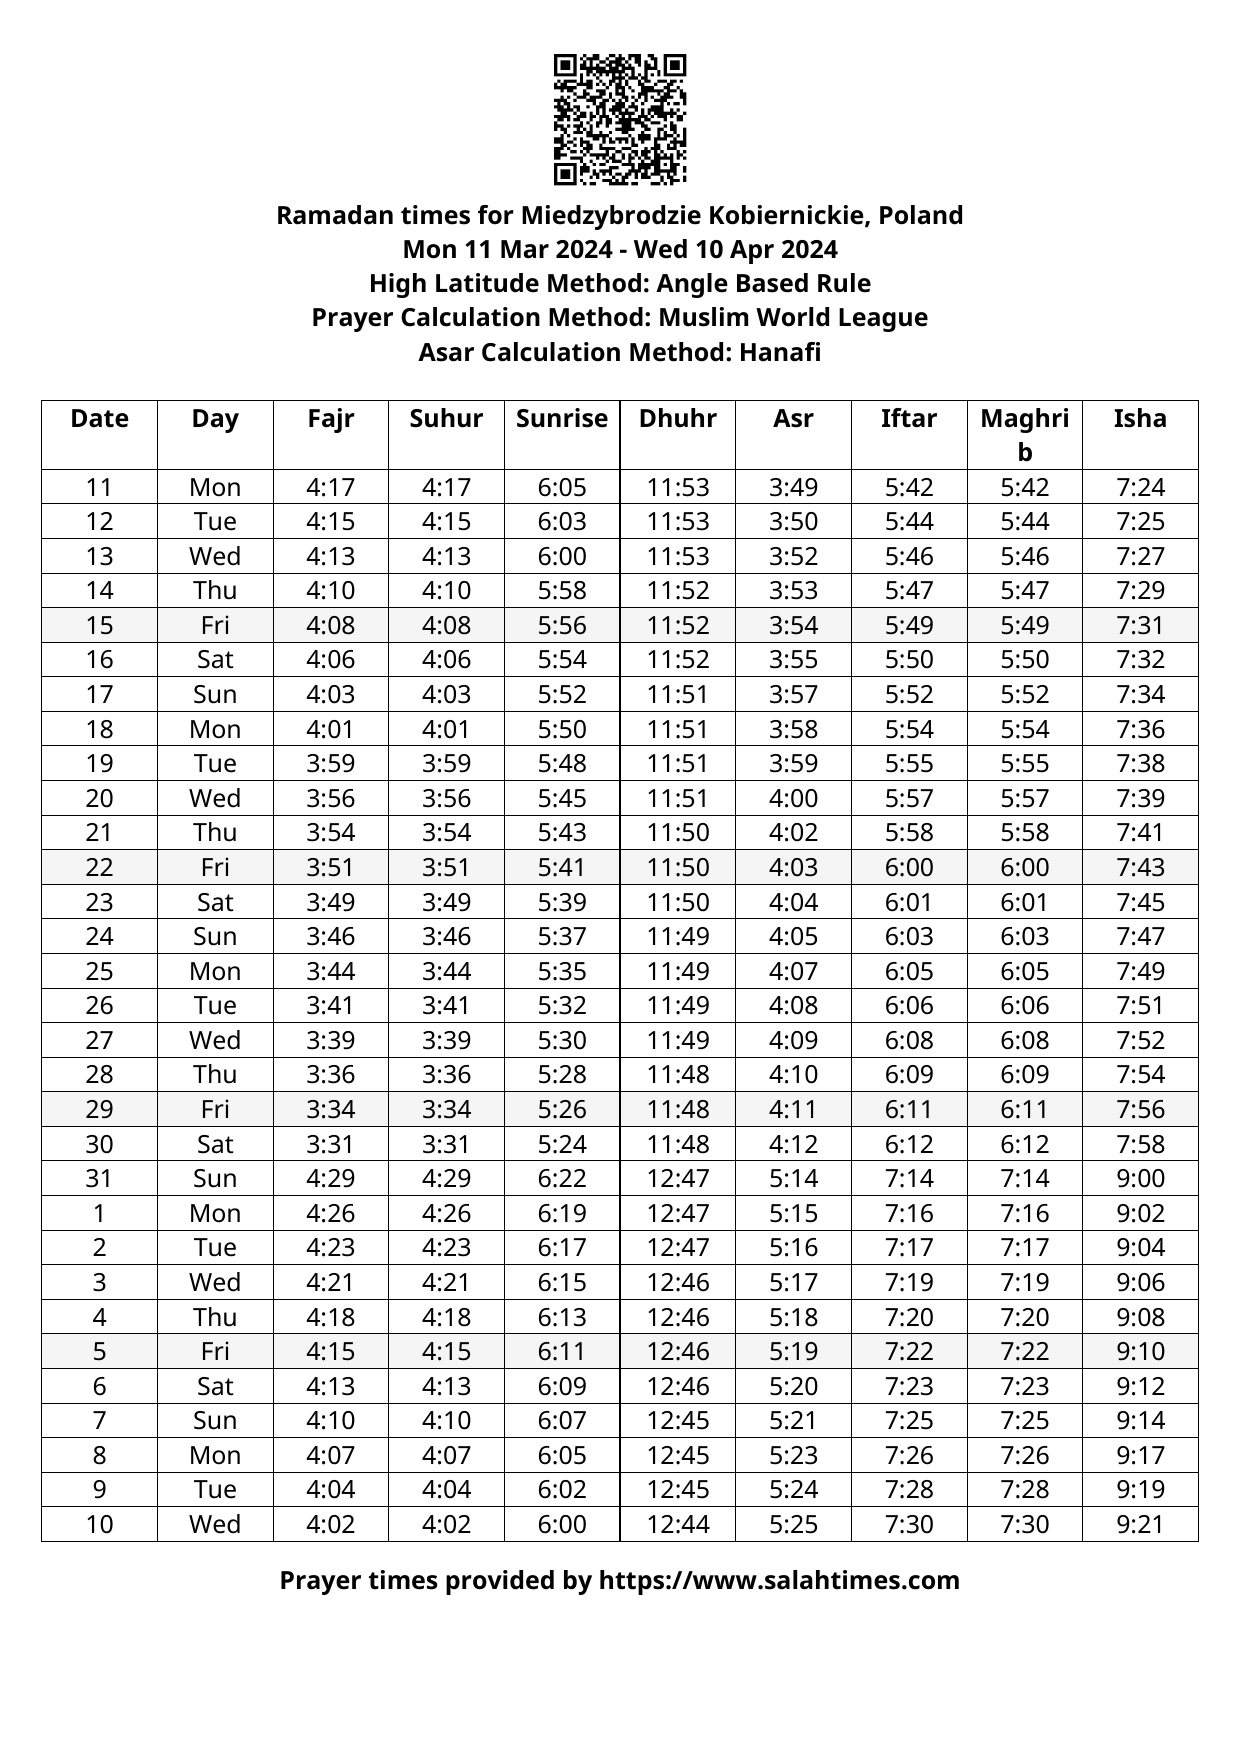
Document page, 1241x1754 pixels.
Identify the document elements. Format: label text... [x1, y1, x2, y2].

table_cell 11:50 [621, 850, 735, 884]
text Prayer times provided by https://www.salahtimes.com [42, 1563, 1198, 1597]
table_cell 12:45 [621, 1473, 735, 1506]
table_cell 4:15 [274, 504, 388, 538]
table_cell 7:38 [1083, 746, 1198, 780]
table_header Day [158, 401, 273, 469]
table_cell 7:22 [968, 1334, 1082, 1368]
table_cell 5:25 [736, 1507, 851, 1541]
table_cell 6:22 [505, 1161, 619, 1195]
table_cell 31 [42, 1161, 157, 1195]
table_cell 6:09 [505, 1369, 619, 1402]
table_cell 7:49 [1083, 954, 1198, 987]
table_cell 6:06 [968, 989, 1082, 1022]
table_header Fajr [274, 401, 388, 469]
table_cell 29 [42, 1092, 157, 1126]
table_cell 10 [42, 1507, 157, 1541]
table_cell 11:49 [621, 919, 735, 953]
table_header Iftar [852, 401, 967, 469]
table_cell 17 [42, 677, 157, 711]
table_cell 5:14 [736, 1161, 851, 1195]
table_cell 11:51 [621, 712, 735, 745]
table_cell 7:28 [968, 1473, 1082, 1506]
text Prayer Calculation Method: Muslim World League [42, 300, 1198, 334]
table_cell 12:46 [621, 1300, 735, 1333]
table_cell 5:49 [852, 608, 967, 642]
table_cell 3:41 [389, 989, 504, 1022]
table_cell 5:42 [968, 470, 1082, 503]
table_cell 4:13 [389, 539, 504, 572]
table_cell 6:11 [505, 1334, 619, 1368]
table_cell 6:19 [505, 1196, 619, 1229]
table_cell 7:17 [852, 1231, 967, 1264]
table_cell 7:25 [968, 1404, 1082, 1437]
table_cell 3:56 [389, 781, 504, 814]
table_cell 5:19 [736, 1334, 851, 1368]
table_cell 4:06 [274, 643, 388, 676]
table_cell 11:51 [621, 746, 735, 780]
table_cell Sat [158, 885, 273, 918]
table_cell 5:52 [505, 677, 619, 711]
table_cell 5:21 [736, 1404, 851, 1437]
table_cell 8 [42, 1438, 157, 1472]
table_cell 3:49 [736, 470, 851, 503]
table_cell 3:31 [389, 1127, 504, 1160]
table_cell 12:45 [621, 1404, 735, 1437]
table_cell 3:39 [389, 1023, 504, 1057]
table_cell 4:18 [274, 1300, 388, 1333]
table_cell Sun [158, 919, 273, 953]
table_cell 3:51 [389, 850, 504, 884]
table_cell 14 [42, 574, 157, 607]
table_cell Mon [158, 954, 273, 987]
table_cell 5:49 [968, 608, 1082, 642]
table_cell 6:12 [968, 1127, 1082, 1160]
table_cell Thu [158, 574, 273, 607]
table_cell 4:03 [274, 677, 388, 711]
table_cell 9:08 [1083, 1300, 1198, 1333]
table_cell 12:46 [621, 1369, 735, 1402]
table_cell 12:46 [621, 1265, 735, 1299]
table_header Sunrise [505, 401, 619, 469]
table_cell 7:14 [968, 1161, 1082, 1195]
table_cell 7:32 [1083, 643, 1198, 676]
table_cell 6:09 [852, 1058, 967, 1091]
table_cell 7:25 [852, 1404, 967, 1437]
table_cell Thu [158, 1058, 273, 1091]
table_cell Sun [158, 1404, 273, 1437]
table_cell 6:03 [968, 919, 1082, 953]
table_cell 11 [42, 470, 157, 503]
table_cell 5:44 [852, 504, 967, 538]
table_cell 9 [42, 1473, 157, 1506]
table_cell 3:59 [736, 746, 851, 780]
table_cell 5:20 [736, 1369, 851, 1402]
table_cell 3:39 [274, 1023, 388, 1057]
table_cell 4:10 [389, 574, 504, 607]
table_cell 9:02 [1083, 1196, 1198, 1229]
table_cell 7:22 [852, 1334, 967, 1368]
table_cell 9:19 [1083, 1473, 1198, 1506]
table_cell 5:48 [505, 746, 619, 780]
table_cell 5:15 [736, 1196, 851, 1229]
table_cell 3:52 [736, 539, 851, 572]
table_cell 7:47 [1083, 919, 1198, 953]
table_cell 6:05 [505, 1438, 619, 1472]
table_cell Tue [158, 504, 273, 538]
table_cell 11:52 [621, 643, 735, 676]
table_cell 5:43 [505, 816, 619, 849]
table_cell Wed [158, 539, 273, 572]
table_cell 3:54 [389, 816, 504, 849]
table_cell 20 [42, 781, 157, 814]
table_cell 4:15 [389, 504, 504, 538]
table_cell 3:44 [274, 954, 388, 987]
table_cell Wed [158, 1023, 273, 1057]
table_cell 6:00 [505, 1507, 619, 1541]
table_cell 11:51 [621, 677, 735, 711]
table_cell 5:46 [852, 539, 967, 572]
table_cell 6:08 [968, 1023, 1082, 1057]
table_cell 7:16 [968, 1196, 1082, 1229]
table_cell 4:11 [736, 1092, 851, 1126]
table_cell Wed [158, 1265, 273, 1299]
table_cell 11:49 [621, 989, 735, 1022]
table_cell 7:51 [1083, 989, 1198, 1022]
table_cell 4:12 [736, 1127, 851, 1160]
table_cell 4 [42, 1300, 157, 1333]
table_cell 3:57 [736, 677, 851, 711]
table_cell 12:47 [621, 1161, 735, 1195]
table_cell 11:48 [621, 1092, 735, 1126]
table_cell 5:46 [968, 539, 1082, 572]
table_cell 5:17 [736, 1265, 851, 1299]
table_cell 13 [42, 539, 157, 572]
table_cell 6:03 [505, 504, 619, 538]
table_cell 5:52 [968, 677, 1082, 711]
table_cell 5:32 [505, 989, 619, 1022]
table_cell 3:49 [274, 885, 388, 918]
table_cell 11:53 [621, 539, 735, 572]
table_cell 1 [42, 1196, 157, 1229]
table_cell 7:54 [1083, 1058, 1198, 1091]
table_cell Sun [158, 677, 273, 711]
table_cell 4:13 [274, 1369, 388, 1402]
table_cell 3:31 [274, 1127, 388, 1160]
table_cell 4:01 [389, 712, 504, 745]
table_cell Sun [158, 1161, 273, 1195]
table_cell 3:59 [274, 746, 388, 780]
table_cell 9:14 [1083, 1404, 1198, 1437]
table_cell 3:50 [736, 504, 851, 538]
table_cell 5:55 [852, 746, 967, 780]
table_cell 6:00 [505, 539, 619, 572]
table_cell 7:43 [1083, 850, 1198, 884]
table_cell 4:00 [736, 781, 851, 814]
table_cell 21 [42, 816, 157, 849]
table_cell 7:20 [968, 1300, 1082, 1333]
text Asar Calculation Method: Hanafi [42, 334, 1198, 368]
table_cell Mon [158, 1438, 273, 1472]
table_cell 5 [42, 1334, 157, 1368]
table_cell 4:04 [274, 1473, 388, 1506]
table_cell 11:48 [621, 1127, 735, 1160]
table_cell 3:34 [274, 1092, 388, 1126]
table_cell Wed [158, 1507, 273, 1541]
table_cell 6:13 [505, 1300, 619, 1333]
table_cell 4:02 [274, 1507, 388, 1541]
table_cell 3:58 [736, 712, 851, 745]
table_cell 5:39 [505, 885, 619, 918]
text Mon 11 Mar 2024 - Wed 10 Apr 2024 [42, 232, 1198, 266]
table_cell 4:10 [274, 1404, 388, 1437]
table_cell 7:14 [852, 1161, 967, 1195]
table_cell 3:54 [274, 816, 388, 849]
table_cell Wed [158, 781, 273, 814]
text Ramadan times for Miedzybrodzie Kobiernickie, Poland [42, 198, 1198, 232]
text High Latitude Method: Angle Based Rule [42, 266, 1198, 300]
table_cell 4:10 [274, 574, 388, 607]
table_cell 7:34 [1083, 677, 1198, 711]
table_cell Mon [158, 470, 273, 503]
table_cell 28 [42, 1058, 157, 1091]
table_header Isha [1083, 401, 1198, 469]
table_cell 5:55 [968, 746, 1082, 780]
table_cell Mon [158, 712, 273, 745]
table_cell 27 [42, 1023, 157, 1057]
table_cell Sat [158, 643, 273, 676]
table_cell 7:28 [852, 1473, 967, 1506]
table_cell Sat [158, 1127, 273, 1160]
table_cell 12:44 [621, 1507, 735, 1541]
table_cell 7:45 [1083, 885, 1198, 918]
table_cell 7:17 [968, 1231, 1082, 1264]
table_cell 4:01 [274, 712, 388, 745]
table_cell 6:06 [852, 989, 967, 1022]
table_cell 4:06 [389, 643, 504, 676]
table_cell 4:17 [389, 470, 504, 503]
table_cell 9:06 [1083, 1265, 1198, 1299]
table_cell 12:45 [621, 1438, 735, 1472]
table_cell 6:09 [968, 1058, 1082, 1091]
table_cell 6:05 [968, 954, 1082, 987]
table_cell 11:49 [621, 1023, 735, 1057]
table_cell 2 [42, 1231, 157, 1264]
table_cell 4:08 [736, 989, 851, 1022]
table_cell 12:47 [621, 1196, 735, 1229]
table_cell 12:46 [621, 1334, 735, 1368]
table_cell 5:52 [852, 677, 967, 711]
table_cell 4:03 [389, 677, 504, 711]
table_cell 5:24 [505, 1127, 619, 1160]
table_cell 4:05 [736, 919, 851, 953]
table_cell 4:15 [389, 1334, 504, 1368]
table_cell 4:02 [736, 816, 851, 849]
table_cell 5:54 [505, 643, 619, 676]
table_cell Fri [158, 850, 273, 884]
table_header Asr [736, 401, 851, 469]
table_cell 7:24 [1083, 470, 1198, 503]
table_cell 7:39 [1083, 781, 1198, 814]
table_cell Tue [158, 746, 273, 780]
table_cell 7:41 [1083, 816, 1198, 849]
table_cell 9:04 [1083, 1231, 1198, 1264]
table_cell 5:45 [505, 781, 619, 814]
table_cell 4:29 [274, 1161, 388, 1195]
table_cell 3:53 [736, 574, 851, 607]
table_cell Sat [158, 1369, 273, 1402]
table_cell 6:12 [852, 1127, 967, 1160]
table_cell 6:05 [852, 954, 967, 987]
table_cell 5:54 [852, 712, 967, 745]
table_cell 5:57 [968, 781, 1082, 814]
table_cell 7:26 [968, 1438, 1082, 1472]
table_cell 4:02 [389, 1507, 504, 1541]
table_cell 12:47 [621, 1231, 735, 1264]
table_cell 6:11 [852, 1092, 967, 1126]
table_cell 5:18 [736, 1300, 851, 1333]
table_cell 5:50 [968, 643, 1082, 676]
table_cell 11:52 [621, 608, 735, 642]
table_cell Tue [158, 1231, 273, 1264]
table_cell 5:16 [736, 1231, 851, 1264]
table_cell 5:44 [968, 504, 1082, 538]
table_cell 5:28 [505, 1058, 619, 1091]
table_cell 7:26 [852, 1438, 967, 1472]
table_cell 9:10 [1083, 1334, 1198, 1368]
table_header Date [42, 401, 157, 469]
table_cell 7:19 [852, 1265, 967, 1299]
table_cell 5:30 [505, 1023, 619, 1057]
table_cell 16 [42, 643, 157, 676]
table_cell 24 [42, 919, 157, 953]
table_cell 4:26 [274, 1196, 388, 1229]
table_cell 7:36 [1083, 712, 1198, 745]
table_cell 5:56 [505, 608, 619, 642]
table_cell 7:29 [1083, 574, 1198, 607]
table_cell 6:03 [852, 919, 967, 953]
table_cell 7:20 [852, 1300, 967, 1333]
table_cell 15 [42, 608, 157, 642]
table_cell 4:23 [389, 1231, 504, 1264]
table_cell 5:42 [852, 470, 967, 503]
table_cell 9:17 [1083, 1438, 1198, 1472]
table_cell 6:05 [505, 470, 619, 503]
table_cell 11:53 [621, 504, 735, 538]
table_cell 4:18 [389, 1300, 504, 1333]
table_cell 4:04 [389, 1473, 504, 1506]
table_cell 25 [42, 954, 157, 987]
table_cell 4:21 [389, 1265, 504, 1299]
table_cell 6:07 [505, 1404, 619, 1437]
table_cell 12 [42, 504, 157, 538]
table_cell 3:36 [389, 1058, 504, 1091]
table_cell 11:53 [621, 470, 735, 503]
table_cell 7:16 [852, 1196, 967, 1229]
table_cell 4:10 [389, 1404, 504, 1437]
table_cell 7:31 [1083, 608, 1198, 642]
table_cell 6:11 [968, 1092, 1082, 1126]
table_cell 3:59 [389, 746, 504, 780]
table_cell 3:56 [274, 781, 388, 814]
table_cell 5:58 [852, 816, 967, 849]
table_cell 7:30 [852, 1507, 967, 1541]
table_cell 6:17 [505, 1231, 619, 1264]
table_cell 3:51 [274, 850, 388, 884]
table_cell 11:50 [621, 816, 735, 849]
table_cell 6:08 [852, 1023, 967, 1057]
table_cell 7:19 [968, 1265, 1082, 1299]
table_cell 5:23 [736, 1438, 851, 1472]
table_cell 11:49 [621, 954, 735, 987]
table_cell 7:27 [1083, 539, 1198, 572]
table_cell 4:26 [389, 1196, 504, 1229]
table_cell 4:10 [736, 1058, 851, 1091]
table_cell 6:02 [505, 1473, 619, 1506]
table_cell 7 [42, 1404, 157, 1437]
table_cell 3:54 [736, 608, 851, 642]
table_cell Tue [158, 989, 273, 1022]
table_cell 5:57 [852, 781, 967, 814]
table_cell Thu [158, 816, 273, 849]
table_cell 5:24 [736, 1473, 851, 1506]
table_cell 7:30 [968, 1507, 1082, 1541]
table_cell 4:08 [389, 608, 504, 642]
table_cell 5:58 [968, 816, 1082, 849]
table_cell 3:44 [389, 954, 504, 987]
table_cell 26 [42, 989, 157, 1022]
table_cell 5:26 [505, 1092, 619, 1126]
table_cell Thu [158, 1300, 273, 1333]
table_cell 3 [42, 1265, 157, 1299]
table_cell 3:55 [736, 643, 851, 676]
table_cell Mon [158, 1196, 273, 1229]
table_cell 4:07 [274, 1438, 388, 1472]
table_cell 4:04 [736, 885, 851, 918]
table_cell 30 [42, 1127, 157, 1160]
table_cell 11:48 [621, 1058, 735, 1091]
table_cell 5:50 [505, 712, 619, 745]
table_cell 7:23 [852, 1369, 967, 1402]
table_cell 4:21 [274, 1265, 388, 1299]
table_header Maghrib [968, 401, 1082, 469]
table_cell 11:51 [621, 781, 735, 814]
table_cell 18 [42, 712, 157, 745]
table_cell 5:41 [505, 850, 619, 884]
table_cell 19 [42, 746, 157, 780]
table_cell 5:54 [968, 712, 1082, 745]
table_cell 3:49 [389, 885, 504, 918]
table_cell 5:50 [852, 643, 967, 676]
table_cell 7:58 [1083, 1127, 1198, 1160]
table_header Suhur [389, 401, 504, 469]
table_cell 6:00 [968, 850, 1082, 884]
table_cell 7:23 [968, 1369, 1082, 1402]
table_cell 5:47 [852, 574, 967, 607]
table_cell 22 [42, 850, 157, 884]
table_cell 7:25 [1083, 504, 1198, 538]
table_cell 6 [42, 1369, 157, 1402]
table_cell 4:03 [736, 850, 851, 884]
table_cell 6:01 [968, 885, 1082, 918]
table_cell 3:34 [389, 1092, 504, 1126]
table_cell 9:00 [1083, 1161, 1198, 1195]
table_cell 3:46 [274, 919, 388, 953]
table_cell Tue [158, 1473, 273, 1506]
table_cell 9:12 [1083, 1369, 1198, 1402]
table_cell 5:37 [505, 919, 619, 953]
table_cell 23 [42, 885, 157, 918]
table_cell 6:15 [505, 1265, 619, 1299]
table_cell 3:41 [274, 989, 388, 1022]
table_cell 4:17 [274, 470, 388, 503]
table_cell 4:15 [274, 1334, 388, 1368]
table_cell 7:56 [1083, 1092, 1198, 1126]
table_cell 9:21 [1083, 1507, 1198, 1541]
table_cell 3:46 [389, 919, 504, 953]
table_cell 5:58 [505, 574, 619, 607]
table_cell 4:23 [274, 1231, 388, 1264]
table_cell 4:07 [389, 1438, 504, 1472]
table_cell 3:36 [274, 1058, 388, 1091]
table_cell Fri [158, 608, 273, 642]
table_cell 4:13 [274, 539, 388, 572]
table_cell Fri [158, 1092, 273, 1126]
table_cell 7:52 [1083, 1023, 1198, 1057]
table_cell 11:50 [621, 885, 735, 918]
table_cell 5:47 [968, 574, 1082, 607]
table_cell 4:09 [736, 1023, 851, 1057]
table_cell 4:07 [736, 954, 851, 987]
table_cell 11:52 [621, 574, 735, 607]
table_cell 6:00 [852, 850, 967, 884]
table_cell 4:29 [389, 1161, 504, 1195]
table_cell Fri [158, 1334, 273, 1368]
table_header Dhuhr [621, 401, 735, 469]
table_cell 4:13 [389, 1369, 504, 1402]
table_cell 4:08 [274, 608, 388, 642]
table_cell 6:01 [852, 885, 967, 918]
picture [542, 41, 699, 198]
table_cell 5:35 [505, 954, 619, 987]
